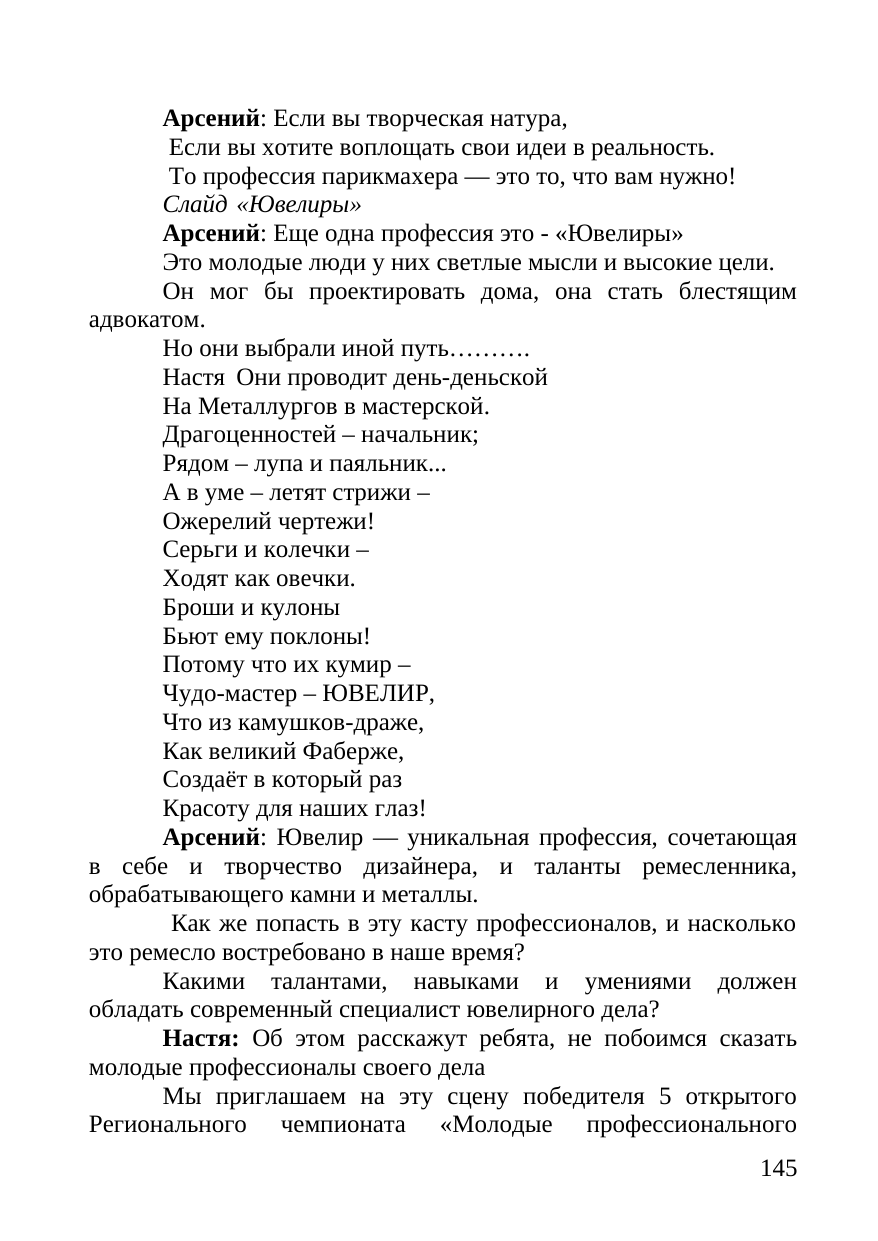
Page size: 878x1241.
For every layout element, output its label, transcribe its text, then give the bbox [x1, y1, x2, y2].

text Настя: Об этом расскажут ребята, не побоимся сказать молодые профессионалы своего дела [89, 1023, 797, 1081]
text Красоту для наших глаз! [89, 793, 797, 822]
text Арсений: Если вы творческая натура, [89, 103, 797, 132]
text Как великий Фаберже, [89, 736, 797, 764]
text Но они выбрали иной путь………. [89, 333, 797, 362]
text Слайд «Ювелиры» [89, 189, 797, 218]
text Броши и кулоны [89, 592, 797, 621]
text А в уме – летят стрижи – [89, 477, 797, 506]
text На Металлургов в мастерской. [89, 391, 797, 419]
text Ходят как овечки. [89, 563, 797, 592]
text Серьги и колечки – [89, 534, 797, 563]
text Если вы хотите воплощать свои идеи в реальность. [89, 132, 797, 161]
text Рядом – лупа и паяльник... [89, 448, 797, 477]
text Настя Они проводит день-деньской [89, 362, 797, 391]
text Потому что их кумир – [89, 649, 797, 678]
text Как же попасть в эту касту профессионалов, и насколько это ремесло востребовано в наше время? [89, 908, 797, 966]
text Бьют ему поклоны! [89, 621, 797, 649]
text Он мог бы проектировать дома, она стать блестящим адвокатом. [89, 276, 797, 333]
text Драгоценностей – начальник; [89, 419, 797, 448]
text Арсений: Еще одна профессия это - «Ювелиры» [89, 218, 797, 247]
text Чудо-мастер – ЮВЕЛИР, [89, 678, 797, 707]
text Создаёт в который раз [89, 764, 797, 793]
text То профессия парикмахера — это то, что вам нужно! [89, 161, 797, 189]
text Какими талантами, навыками и умениями должен обладать современный специалист ювелирного дела? [89, 966, 797, 1023]
text Арсений: Ювелир — уникальная профессия, сочетающая в себе и творчество дизайнера, и таланты ремесленника, обрабатывающего камни и металлы. [89, 822, 797, 908]
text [89, 1081, 797, 1138]
text Что из камушков-драже, [89, 707, 797, 736]
text Это молодые люди у них светлые мысли и высокие цели. [89, 247, 797, 276]
text Ожерелий чертежи! [89, 506, 797, 534]
